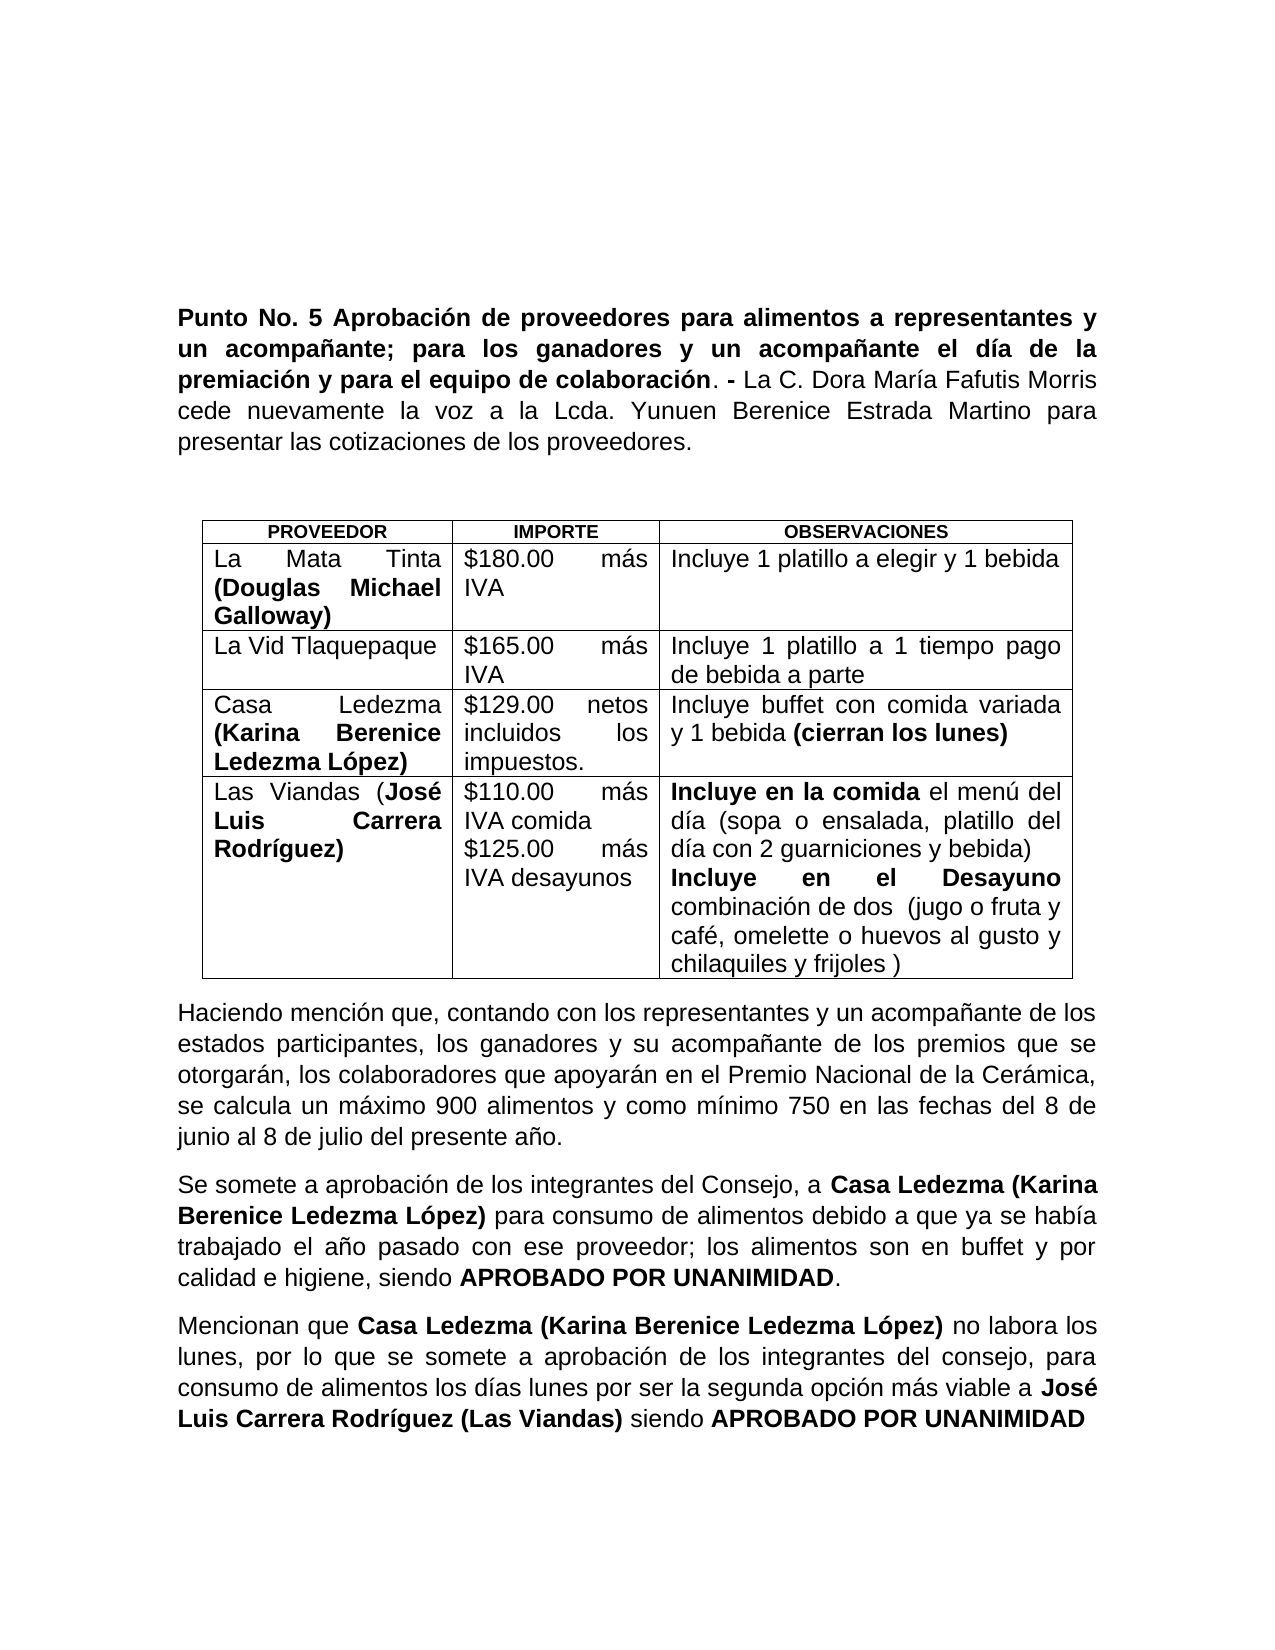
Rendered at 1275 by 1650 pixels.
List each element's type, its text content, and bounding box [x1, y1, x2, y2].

table_cell $165.00 más IVA [453, 631, 659, 688]
text Mencionan que Casa Ledezma (Karina Berenice Ledezma López) no labora los lunes, por lo que se somete a aprobación de los integrantes del consejo, para consumo de alimentos los días lunes por ser la segunda opción más viable a José Luis Carrera Rodríguez (Las Viandas) siendo APROBADO POR UNANIMIDAD [177, 1311, 1098, 1433]
text Haciendo mención que, contando con los representantes y un acompañante de los estados participantes, los ganadores y su acompañante de los premios que se otorgarán, los colaboradores que apoyarán en el Premio Nacional de la Cerámica, se calcula un máximo 900 alimentos y como mínimo 750 en las fechas del 8 de junio al 8 de julio del presente año. [177, 569, 1098, 1151]
table_header PROVEEDOR [203, 521, 452, 543]
table_cell Incluye 1 platillo a 1 tiempo pago de bebida a parte [660, 631, 1072, 688]
text Punto No. 5 Aprobación de proveedores para alimentos a representantes y un acompañante; para los ganadores y un acompañante el día de la premiación y para el equipo de colaboración. - La C. Dora María Fafutis Morris cede nuevamente la voz a la Lcda. Yunuen Berenice Estrada Martino para presentar las cotizaciones de los proveedores. [177, 303, 1098, 456]
table_cell La Vid Tlaquepaque [203, 631, 452, 688]
table_cell La Mata Tinta (Douglas Michael Galloway) [203, 544, 452, 630]
table_cell Incluye 1 platillo a elegir y 1 bebida [660, 544, 1072, 630]
table_header OBSERVACIONES [660, 521, 1072, 543]
table_cell Incluye en la comida el menú del día (sopa o ensalada, platillo del día con 2 guarniciones y bebida) Incluye en el Desayuno combinación de dos (jugo o fruta y café, omelette o huevos al gusto y chilaquiles y frijoles ) [660, 777, 1072, 978]
table_cell Incluye buffet con comida variada y 1 bebida (cierran los lunes) [660, 690, 1072, 776]
table_cell $129.00 netos incluidos los impuestos. [453, 690, 659, 776]
table_header IMPORTE [453, 521, 659, 543]
table_cell $110.00 más IVA comida $125.00 más IVA desayunos [453, 777, 659, 978]
table_cell $180.00 más IVA [453, 544, 659, 630]
table_cell Casa Ledezma (Karina Berenice Ledezma López) [203, 690, 452, 776]
table_cell Las Viandas (José Luis Carrera Rodríguez) [203, 777, 452, 978]
text Se somete a aprobación de los integrantes del Consejo, a Casa Ledezma (Karina Berenice Ledezma López) para consumo de alimentos debido a que ya se había trabajado el año pasado con ese proveedor; los alimentos son en buffet y por calidad e higiene, siendo APROBADO POR UNANIMIDAD. [177, 1170, 1098, 1292]
